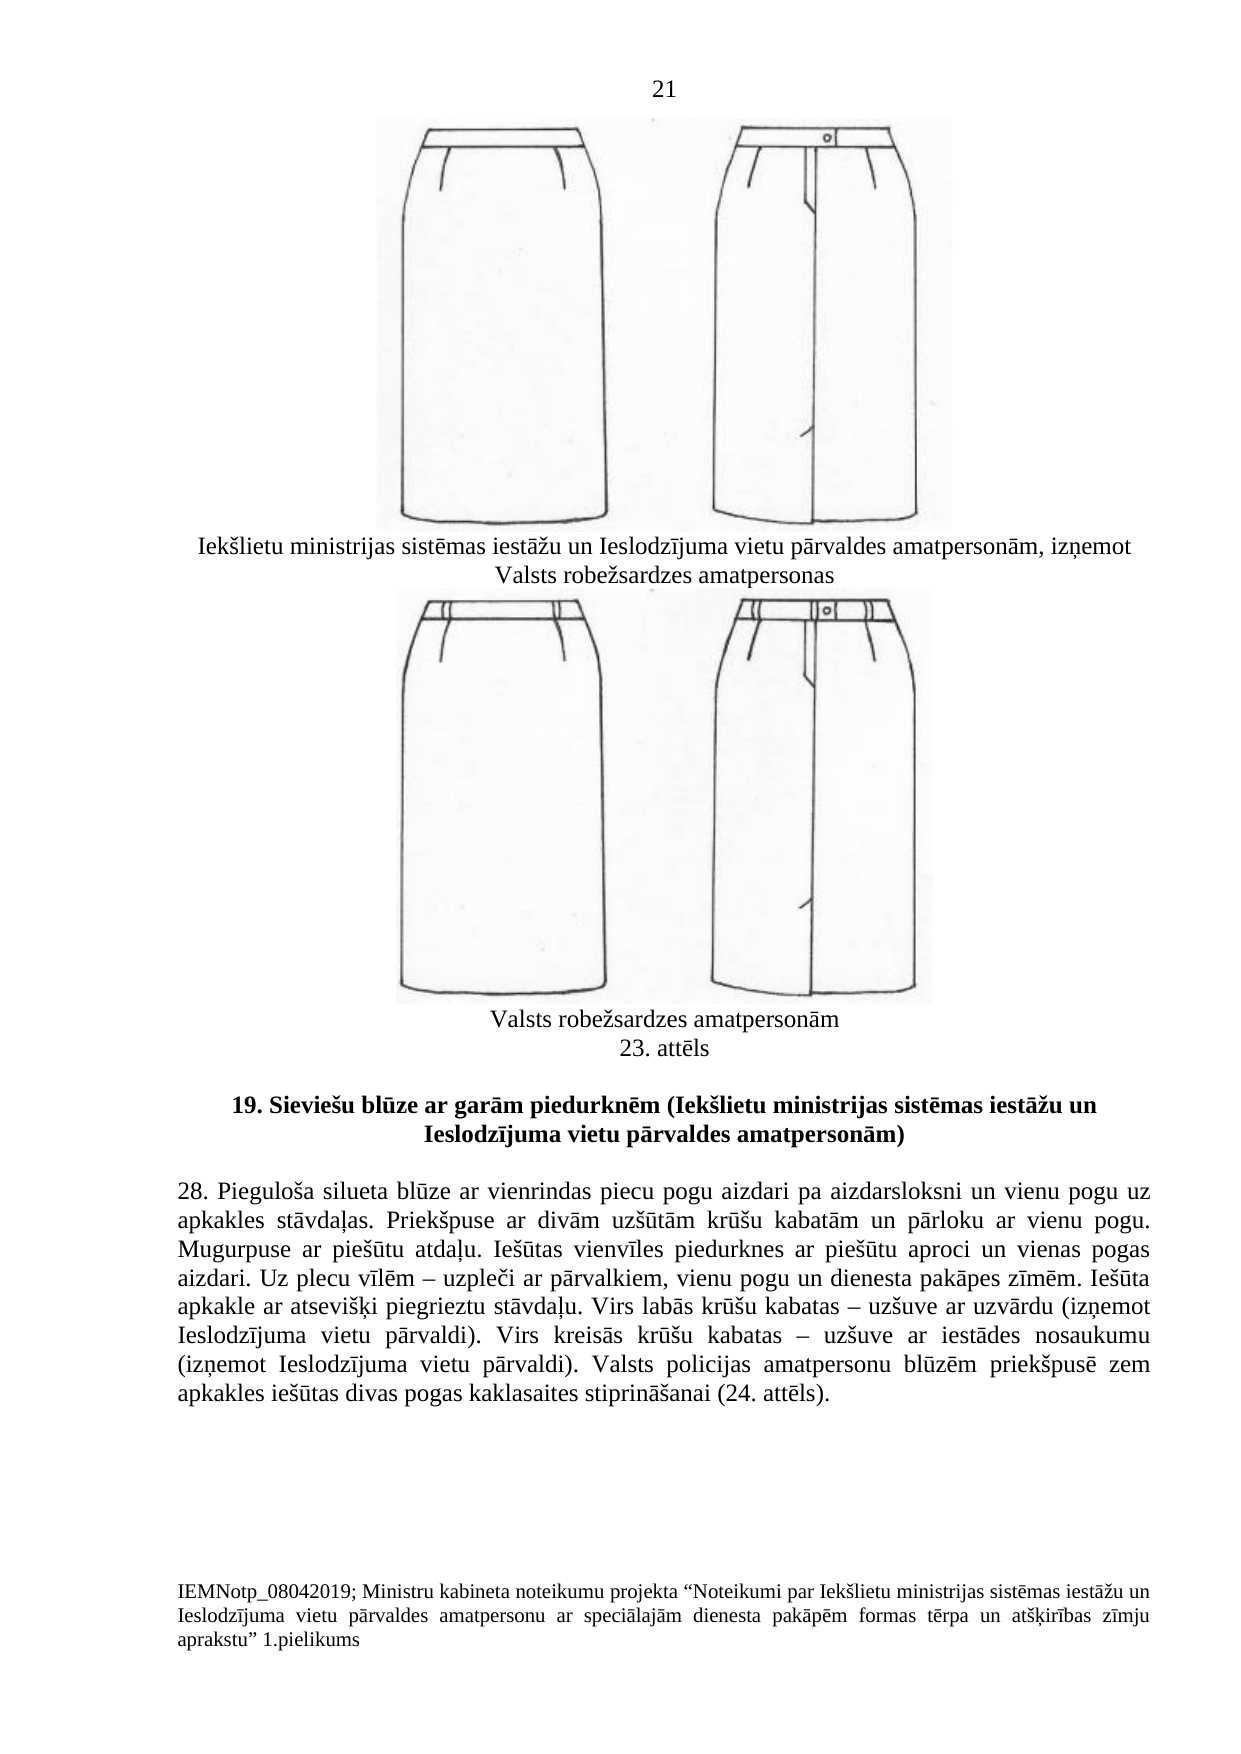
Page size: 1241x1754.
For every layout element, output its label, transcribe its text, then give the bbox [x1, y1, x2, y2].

text 19. Sieviešu blūze ar garām piedurknēm (Iekšlietu ministrijas sistēmas iestāžu un Ieslodzījuma vietu pārvaldes amatpersonām) [177, 1090, 1152, 1148]
picture [376, 118, 953, 532]
text 23. attēls [177, 1033, 1152, 1061]
text 28. Pieguloša silueta blūze ar vienrindas piecu pogu aizdari pa aizdarsloksni un vienu pogu uz apkakles stāvdaļas. Priekšpuse ar divām uzšūtām krūšu kabatām un pārloku ar vienu pogu. Mugurpuse ar piešūtu atdaļu. Iešūtas vienvīles piedurknes ar piešūtu aproci un vienas pogas aizdari. Uz plecu vīlēm – uzpleči ar pārvalkiem, vienu pogu un dienesta pakāpes zīmēm. Iešūta apkakle ar atsevišķi piegrieztu stāvdaļu. Virs labās krūšu kabatas – uzšuve ar uzvārdu (izņemot Ieslodzījuma vietu pārvaldi). Virs kreisās krūšu kabatas – uzšuve ar iestādes nosaukumu (izņemot Ieslodzījuma vietu pārvaldi). Valsts policijas amatpersonu blūzēm priekšpusē zem apkakles iešūtas divas pogas kaklasaites stiprināšanai (24. attēls). [177, 1176, 1152, 1406]
text Valsts robežsardzes amatpersonām [177, 1004, 1152, 1033]
text Iekšlietu ministrijas sistēmas iestāžu un Ieslodzījuma vietu pārvaldes amatpersonām, izņemot Valsts robežsardzes amatpersonas [177, 531, 1152, 589]
picture [396, 588, 933, 1004]
